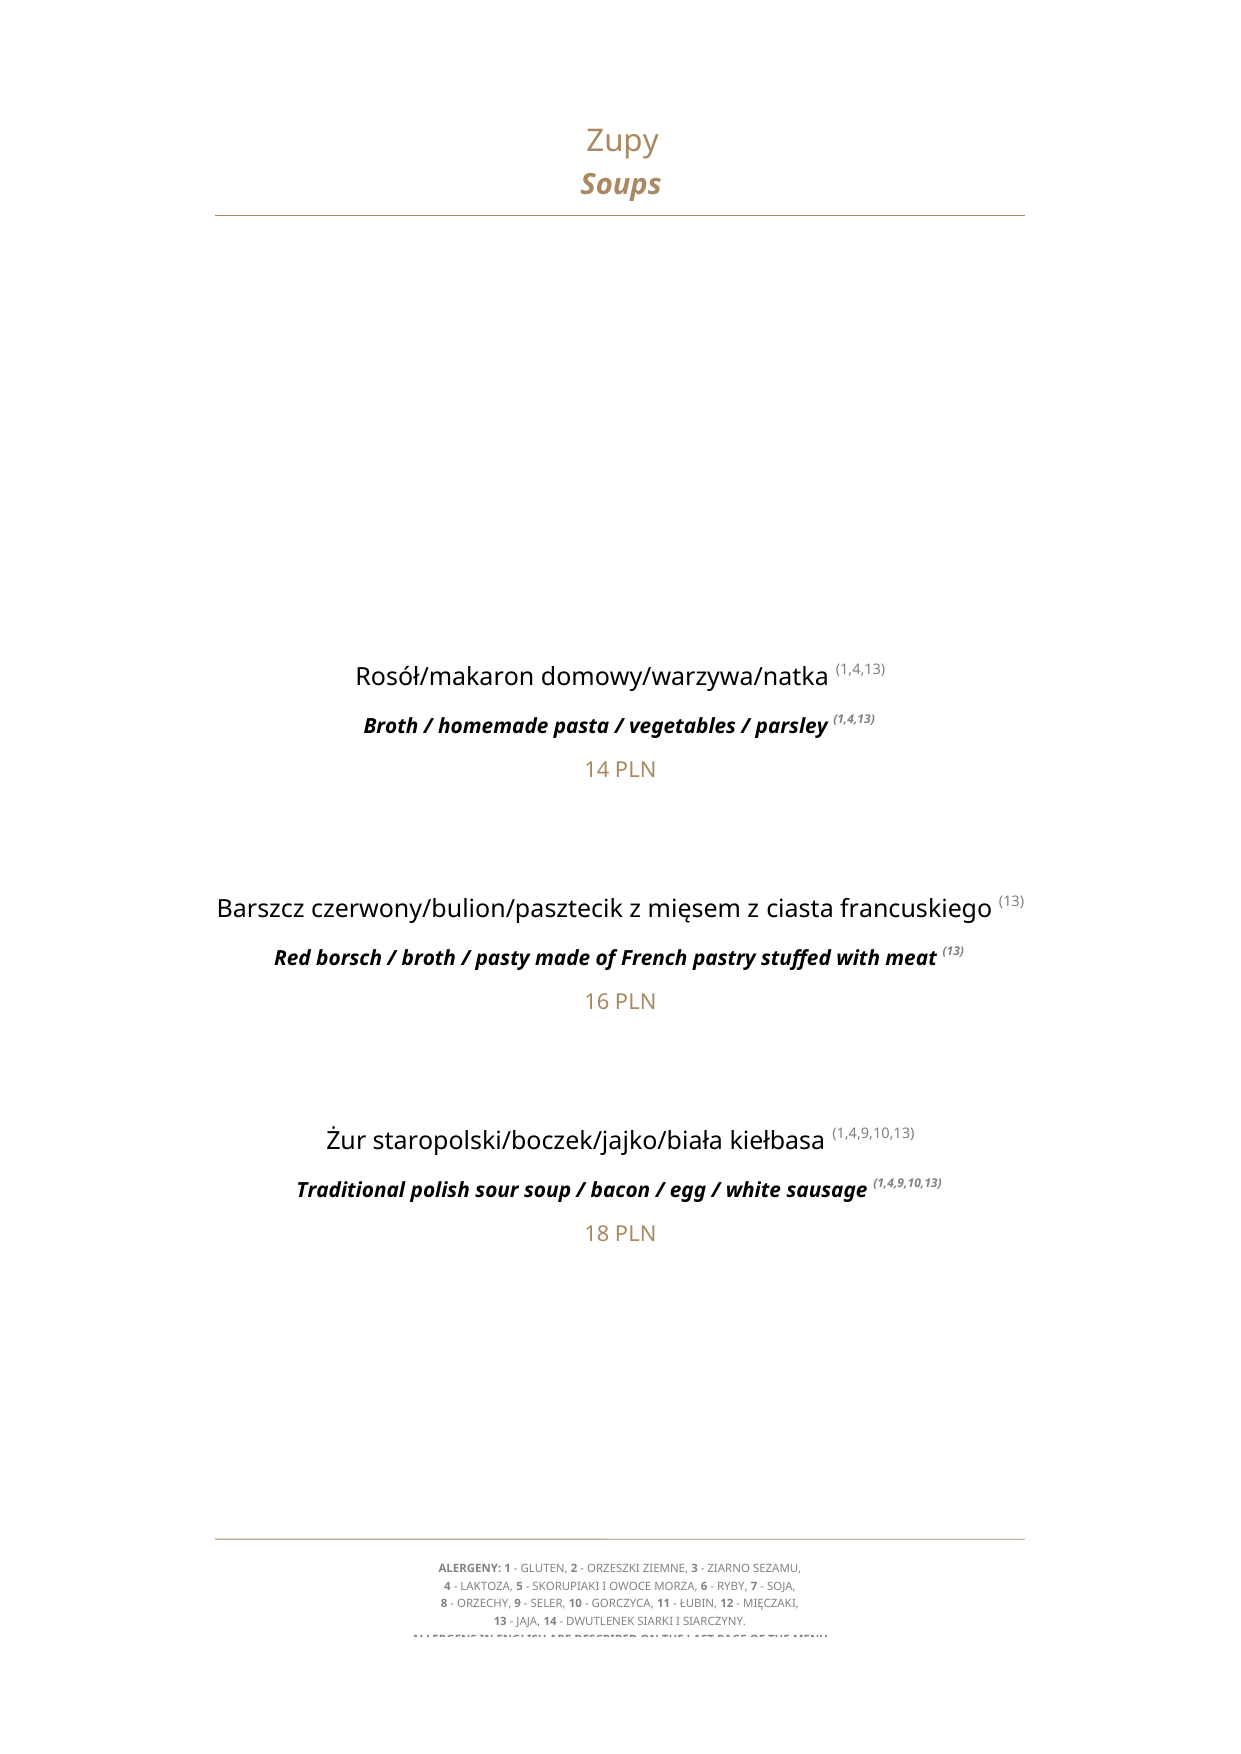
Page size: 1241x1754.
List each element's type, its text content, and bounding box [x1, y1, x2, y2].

subtitle Rosół/makaron domowy/warzywa/natka (1,4,13) [175, 659, 1065, 693]
subtitle Żur staropolski/boczek/jajko/biała kiełbasa (1,4,9,10,13) [175, 1123, 1065, 1157]
subtitle Traditional polish sour soup / bacon / egg / white sausage (1,4,9,10,13) [175, 1175, 1065, 1203]
subtitle 18 PLN [175, 1218, 1065, 1248]
subtitle 16 PLN [175, 986, 1065, 1016]
subtitle 14 PLN [175, 754, 1065, 784]
subtitle Broth / homemade pasta / vegetables / parsley (1,4,13) [175, 711, 1065, 739]
subtitle Barszcz czerwony/bulion/pasztecik z mięsem z ciasta francuskiego (13) [175, 891, 1065, 925]
subtitle Red borsch / broth / pasty made of French pastry stuffed with meat (13) [175, 943, 1065, 971]
